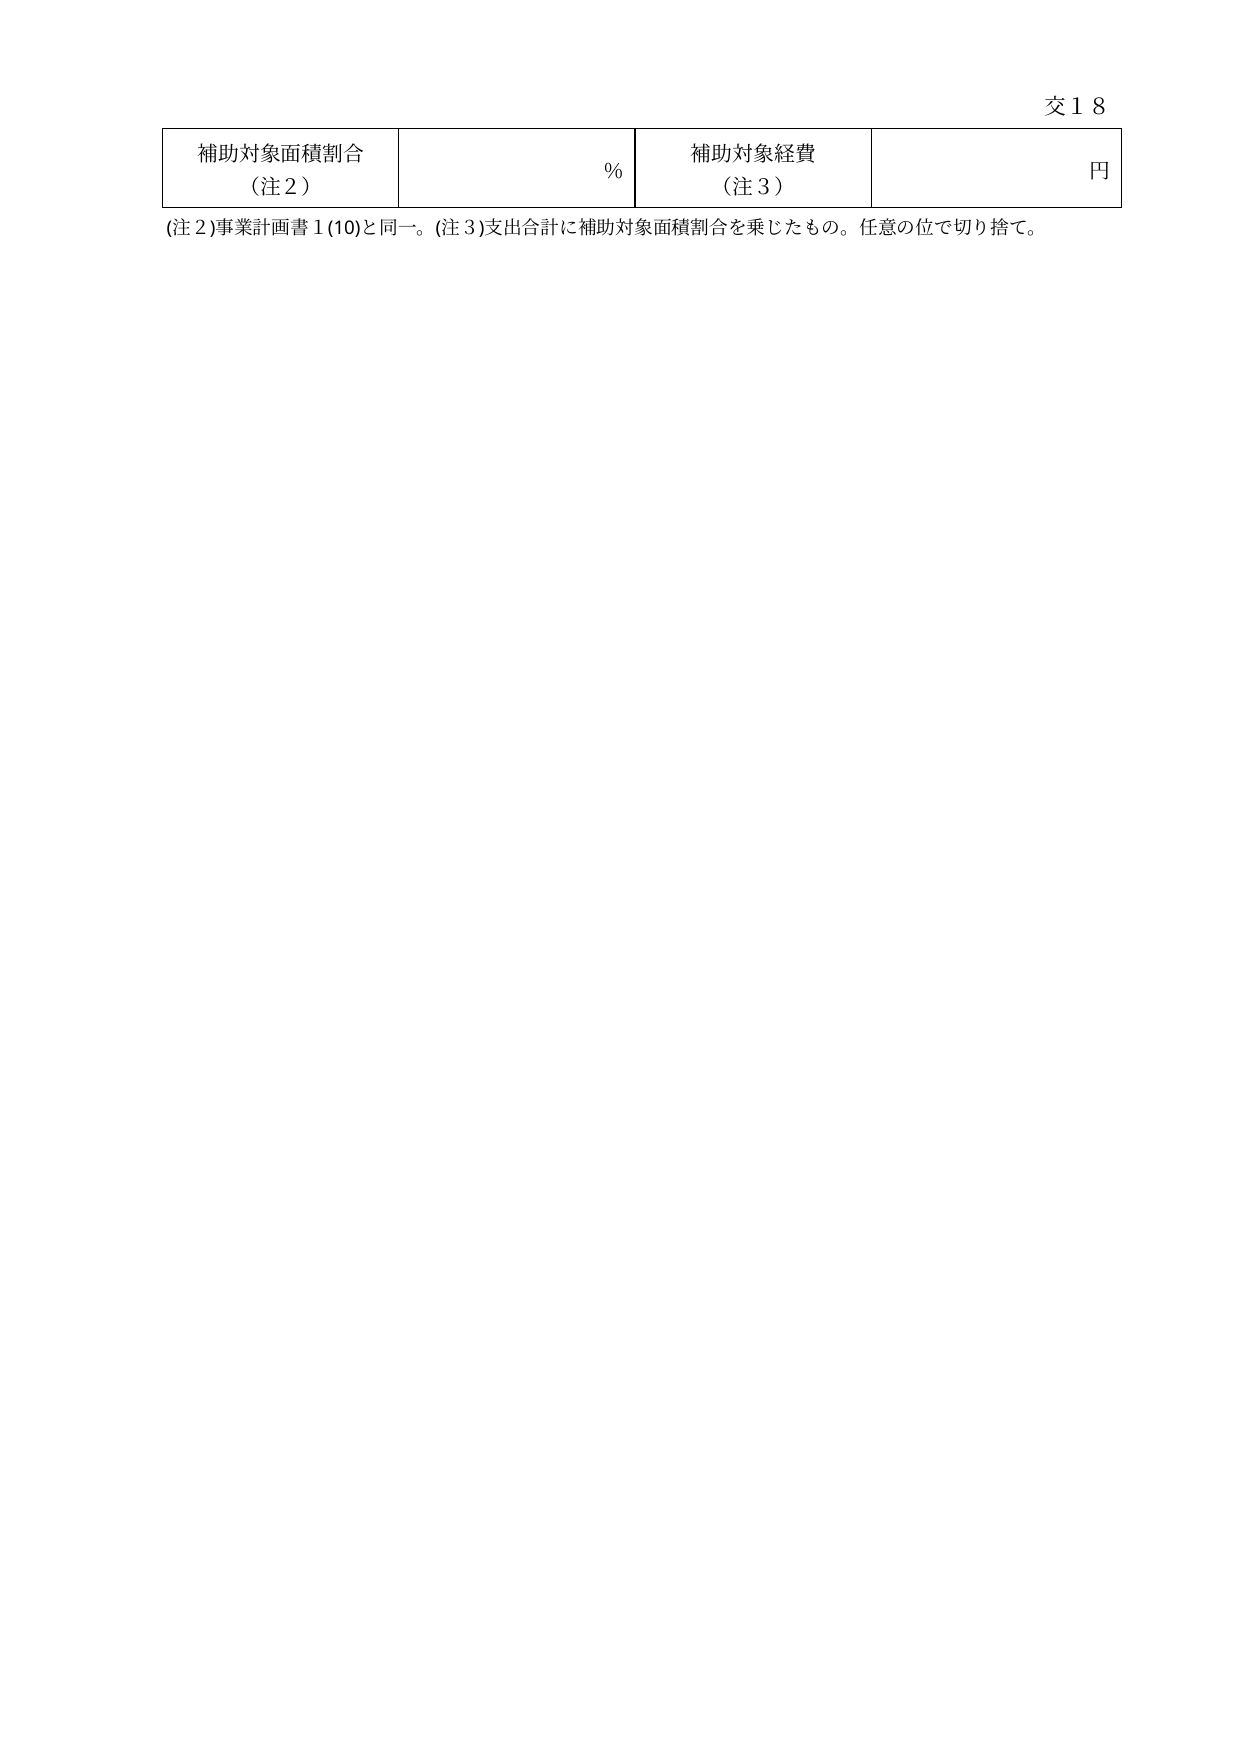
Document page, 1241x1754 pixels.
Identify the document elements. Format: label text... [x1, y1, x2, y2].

table_header 補助対象経費 （注３） [636, 129, 871, 207]
table_header ％ [399, 129, 634, 207]
table_header 補助対象面積割合 （注２） [163, 129, 398, 207]
table_header 円 [872, 129, 1121, 207]
text (注２)事業計画書１(10)と同一。(注３)支出合計に補助対象面積割合を乗じたもの。任意の位で切り捨て。 [148, 208, 1122, 241]
